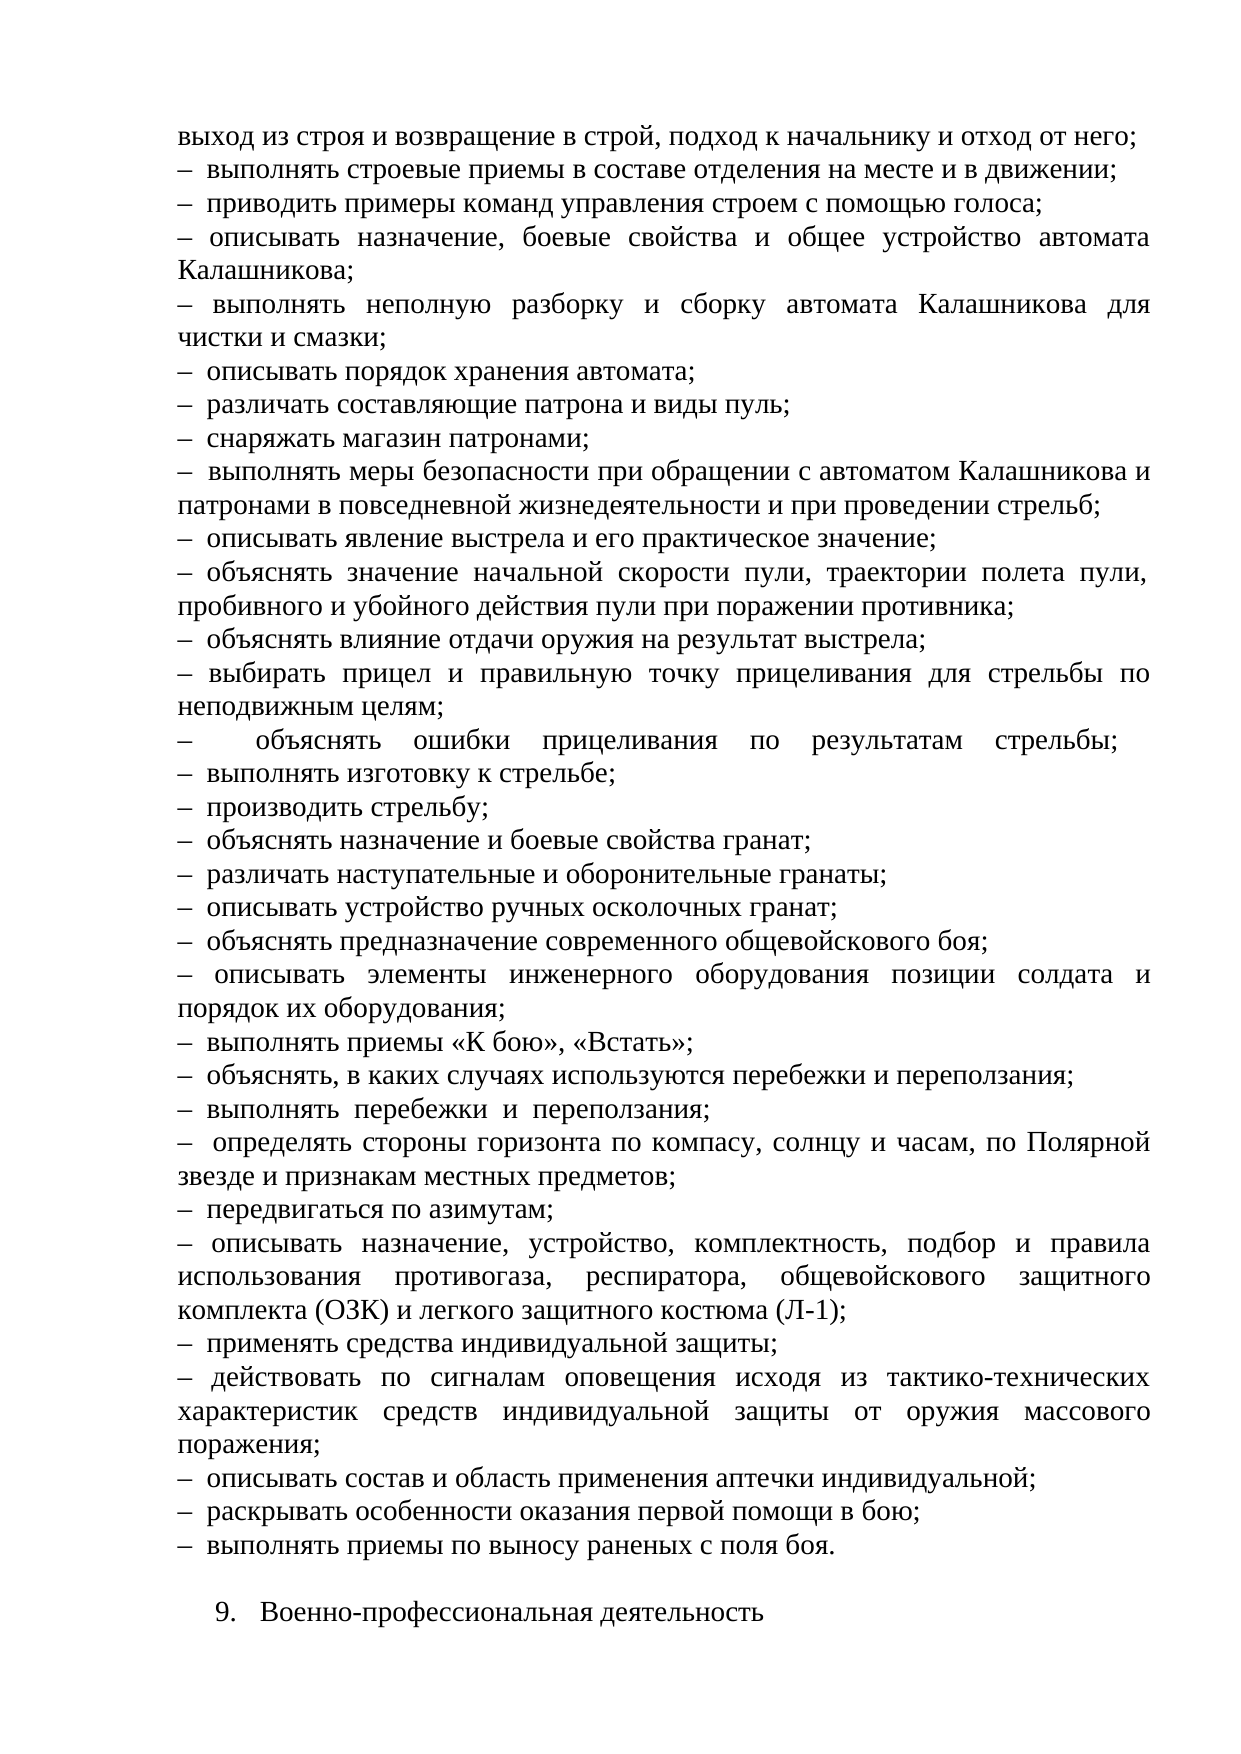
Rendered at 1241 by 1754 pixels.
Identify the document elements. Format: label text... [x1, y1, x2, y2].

text – применять средства индивидуальной защиты; [177, 1326, 1152, 1359]
text – объяснять влияние отдачи оружия на результат выстрела; [177, 621, 1152, 655]
text – выполнять приемы по выносу раненых с поля боя. [177, 1527, 1152, 1560]
text – выполнять приемы «К бою», «Встать»; [177, 1024, 1152, 1057]
text – описывать явление выстрела и его практическое значение; [177, 521, 1152, 554]
text – описывать назначение, устройство, комплектность, подбор и правила использования противогаза, респиратора, общевойскового защитного комплекта (ОЗК) и легкого защитного костюма (Л-1); [177, 1225, 1152, 1326]
text – описывать порядок хранения автомата; [177, 353, 1152, 386]
text – производить стрельбу; [177, 789, 1152, 822]
text – объяснять, в каких случаях используются перебежки и переползания; [177, 1057, 1152, 1091]
text – объяснять значение начальной скорости пули, траектории полета пули, [177, 554, 1152, 588]
list Военно-профессиональная деятельность [215, 1594, 1152, 1627]
text – выбирать прицел и правильную точку прицеливания для стрельбы по неподвижным целям; [177, 655, 1152, 722]
text – передвигаться по азимутам; [177, 1191, 1152, 1225]
text – выполнять меры безопасности при обращении с автоматом Калашникова и патронами в повседневной жизнедеятельности и при проведении стрельб; [177, 453, 1152, 521]
text – выполнять перебежки и переползания; [177, 1091, 1152, 1124]
text – описывать устройство ручных осколочных гранат; [177, 889, 1152, 923]
text – выполнять строевые приемы в составе отделения на месте и в движении; [177, 152, 1152, 185]
text – описывать элементы инженерного оборудования позиции солдата и порядок их оборудования; [177, 957, 1152, 1024]
text – действовать по сигналам оповещения исходя из тактико-технических характеристик средств индивидуальной защиты от оружия массового поражения; [177, 1359, 1152, 1460]
text – описывать назначение, боевые свойства и общее устройство автомата Калашникова; [177, 219, 1152, 286]
text – приводить примеры команд управления строем с помощью голоса; [177, 185, 1152, 219]
text – различать составляющие патрона и виды пуль; [177, 386, 1152, 420]
text – объяснять ошибки прицеливания по результатам стрельбы; – выполнять изготовку к стрельбе; [177, 722, 1152, 789]
text – раскрывать особенности оказания первой помощи в бою; [177, 1493, 1152, 1527]
text – описывать состав и область применения аптечки индивидуальной; [177, 1460, 1152, 1493]
text – выполнять неполную разборку и сборку автомата Калашникова для чистки и смазки; [177, 286, 1152, 353]
text – определять стороны горизонта по компасу, солнцу и часам, по Полярной звезде и признакам местных предметов; [177, 1124, 1152, 1191]
text – различать наступательные и оборонительные гранаты; [177, 856, 1152, 889]
text – объяснять предназначение современного общевойскового боя; [177, 923, 1152, 957]
text – снаряжать магазин патронами; [177, 420, 1152, 453]
text – объяснять назначение и боевые свойства гранат; [177, 822, 1152, 856]
text выход из строя и возвращение в строй, подход к начальнику и отход от него; [177, 118, 1152, 152]
text пробивного и убойного действия пули при поражении противника; [177, 588, 1152, 621]
